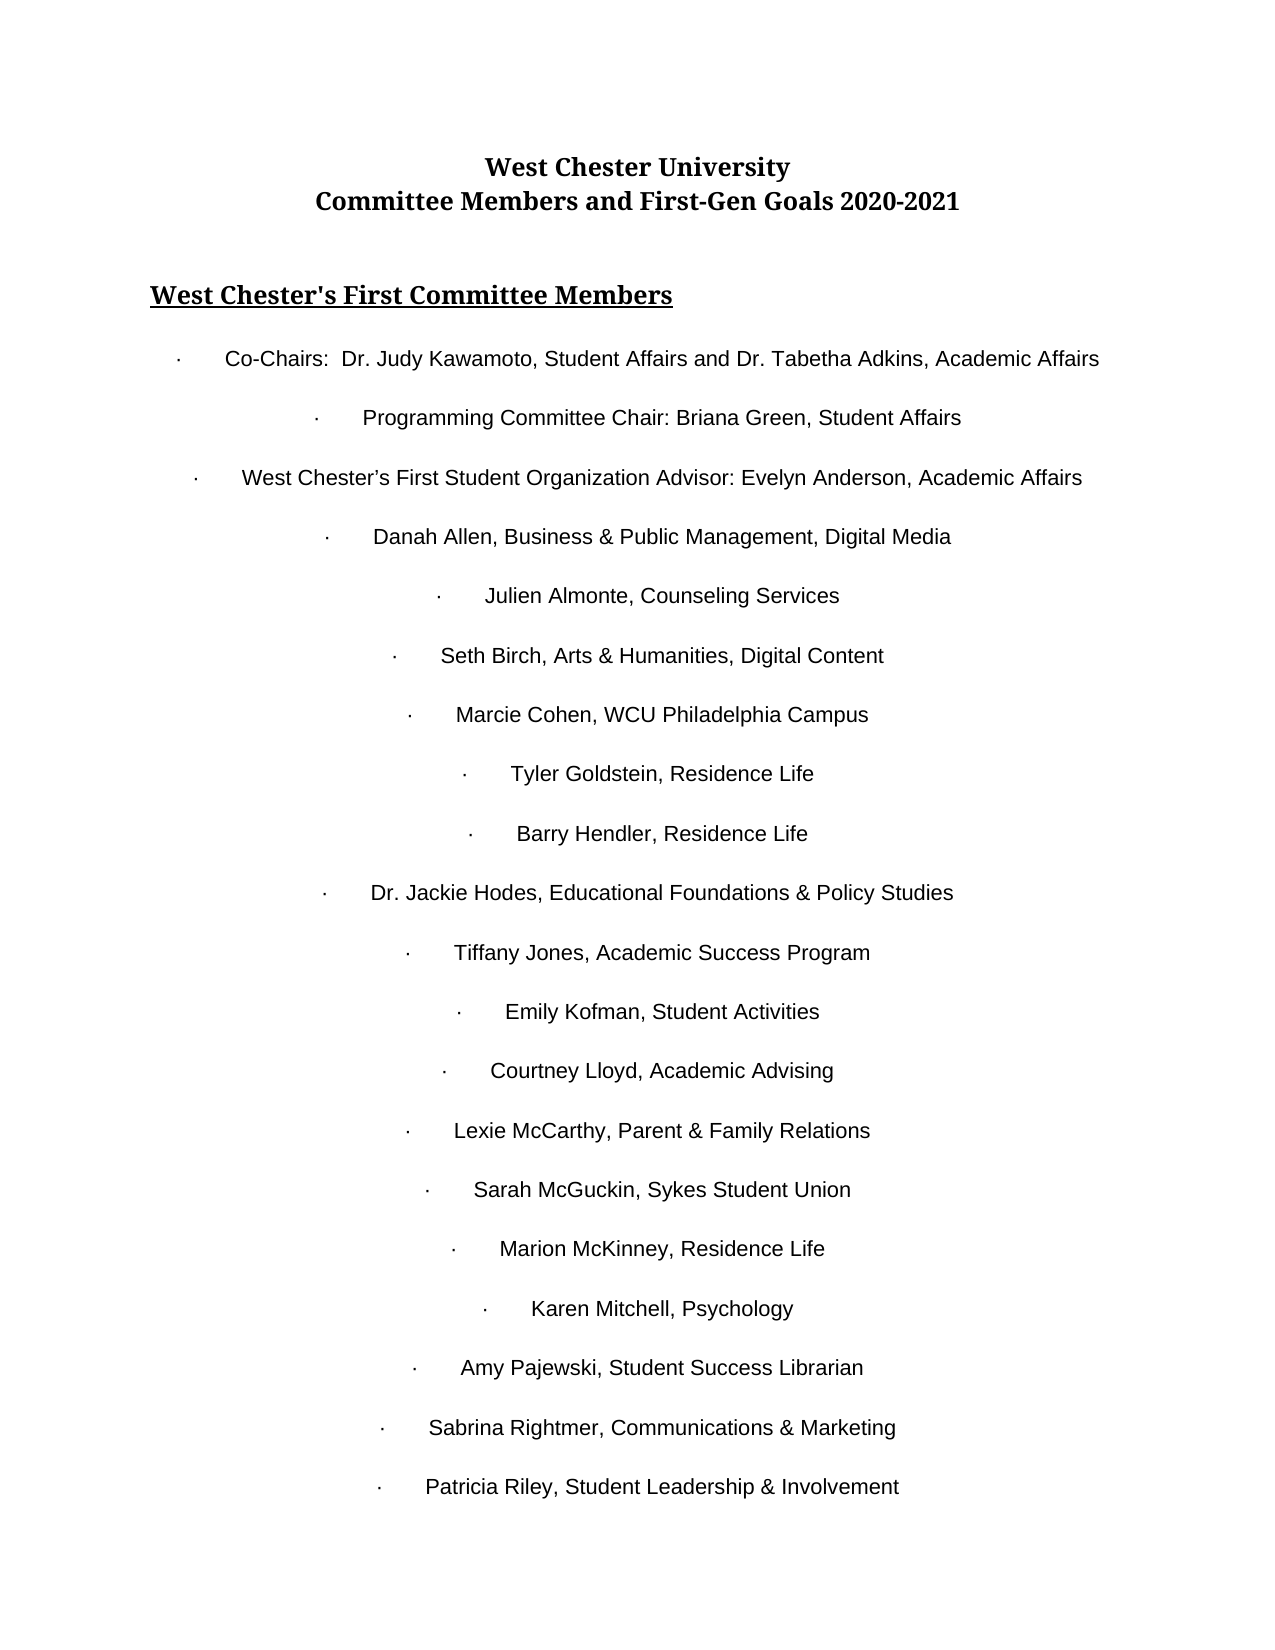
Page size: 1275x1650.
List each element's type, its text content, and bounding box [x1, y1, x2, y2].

text · Emily Kofman, Student Activities [150, 990, 1125, 1024]
text · Sarah McGuckin, Sykes Student Union [150, 1168, 1125, 1202]
text · Karen Mitchell, Psychology [150, 1287, 1125, 1321]
text · Programming Committee Chair: Briana Green, Student Affairs [150, 396, 1125, 430]
text · Tiffany Jones, Academic Success Program [150, 930, 1125, 965]
text · Courtney Lloyd, Academic Advising [150, 1049, 1125, 1083]
text · Amy Pajewski, Student Success Librarian [150, 1346, 1125, 1380]
text · West Chester’s First Student Organization Advisor: Evelyn Anderson, Academic Affairs [150, 455, 1125, 490]
text · Co-Chairs: Dr. Judy Kawamoto, Student Affairs and Dr. Tabetha Adkins, Academic Affairs [150, 337, 1125, 371]
text · Lexie McCarthy, Parent & Family Relations [150, 1108, 1125, 1143]
text · Patricia Riley, Student Leadership & Involvement [150, 1465, 1125, 1499]
text · Danah Allen, Business & Public Management, Digital Media [150, 515, 1125, 549]
text · Barry Hendler, Residence Life [150, 812, 1125, 846]
text · Marcie Cohen, WCU Philadelphia Campus [150, 693, 1125, 727]
text Committee Members and First-Gen Goals 2020-2021 [150, 184, 1125, 218]
text · Seth Birch, Arts & Humanities, Digital Content [150, 633, 1125, 668]
text · Tyler Goldstein, Residence Life [150, 752, 1125, 787]
text West Chester's First Committee Members [150, 277, 1125, 312]
text West Chester University [150, 150, 1125, 184]
text · Marion McKinney, Residence Life [150, 1227, 1125, 1262]
text · Sabrina Rightmer, Communications & Marketing [150, 1405, 1125, 1440]
text · Dr. Jackie Hodes, Educational Foundations & Policy Studies [150, 871, 1125, 905]
text · Julien Almonte, Counseling Services [150, 574, 1125, 608]
